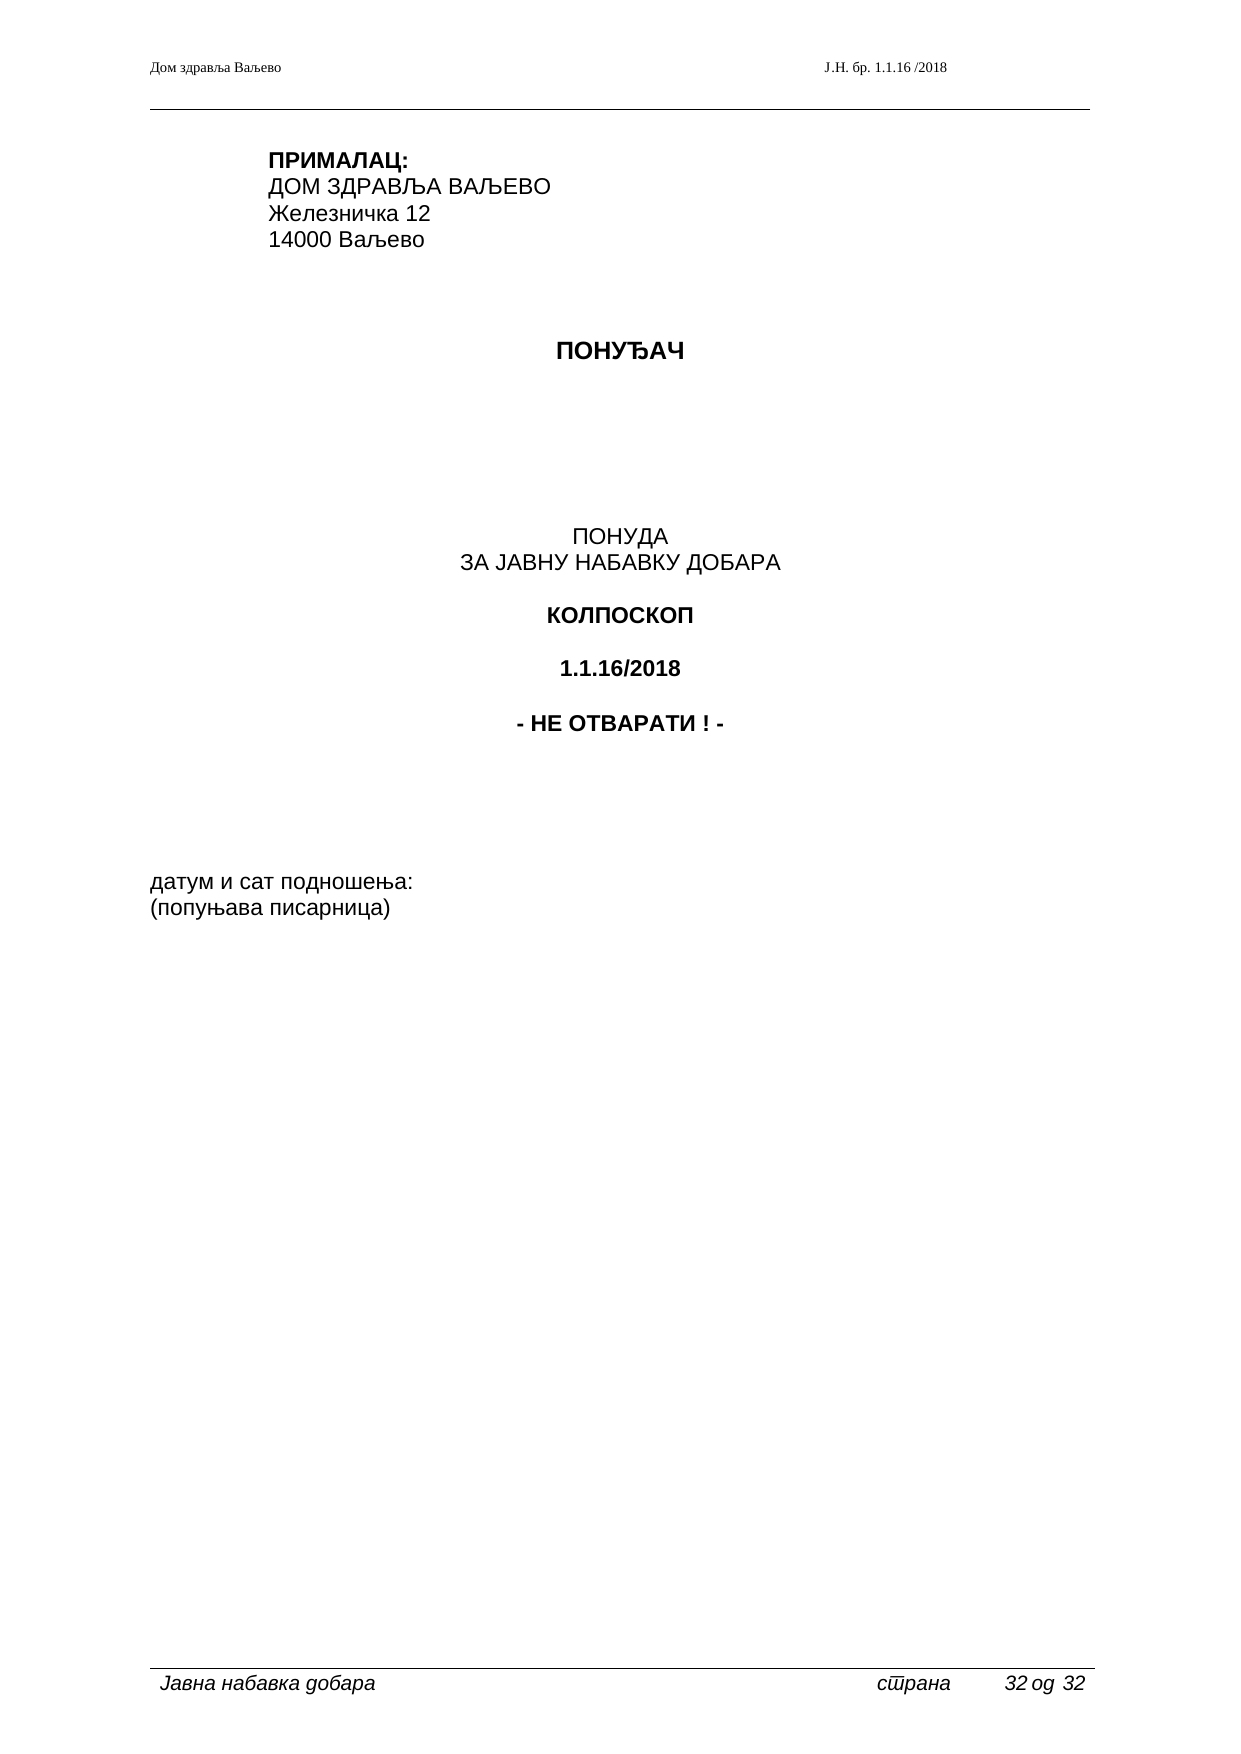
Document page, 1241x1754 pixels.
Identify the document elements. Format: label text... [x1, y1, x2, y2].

text 1.1.16/2018 [150, 655, 1090, 681]
text ПОНУЂАЧ [150, 336, 1090, 365]
text КОЛПОСКОП [150, 602, 1090, 628]
text ПРИМАЛАЦ: [150, 147, 1090, 173]
text 14000 Ваљево [150, 226, 1090, 252]
text (попуњава писарница) [150, 894, 1090, 921]
text ДОМ ЗДРАВЉА ВАЉЕВО [150, 173, 1090, 199]
text ПОНУДА [150, 523, 1090, 549]
text датум и сат подношења: [150, 868, 1090, 894]
text - НЕ ОТВАРАТИ ! - [150, 710, 1090, 736]
text ЗА ЈАВНУ НАБАВКУ ДОБАРА [150, 549, 1090, 576]
text Железничка 12 [150, 199, 1090, 226]
